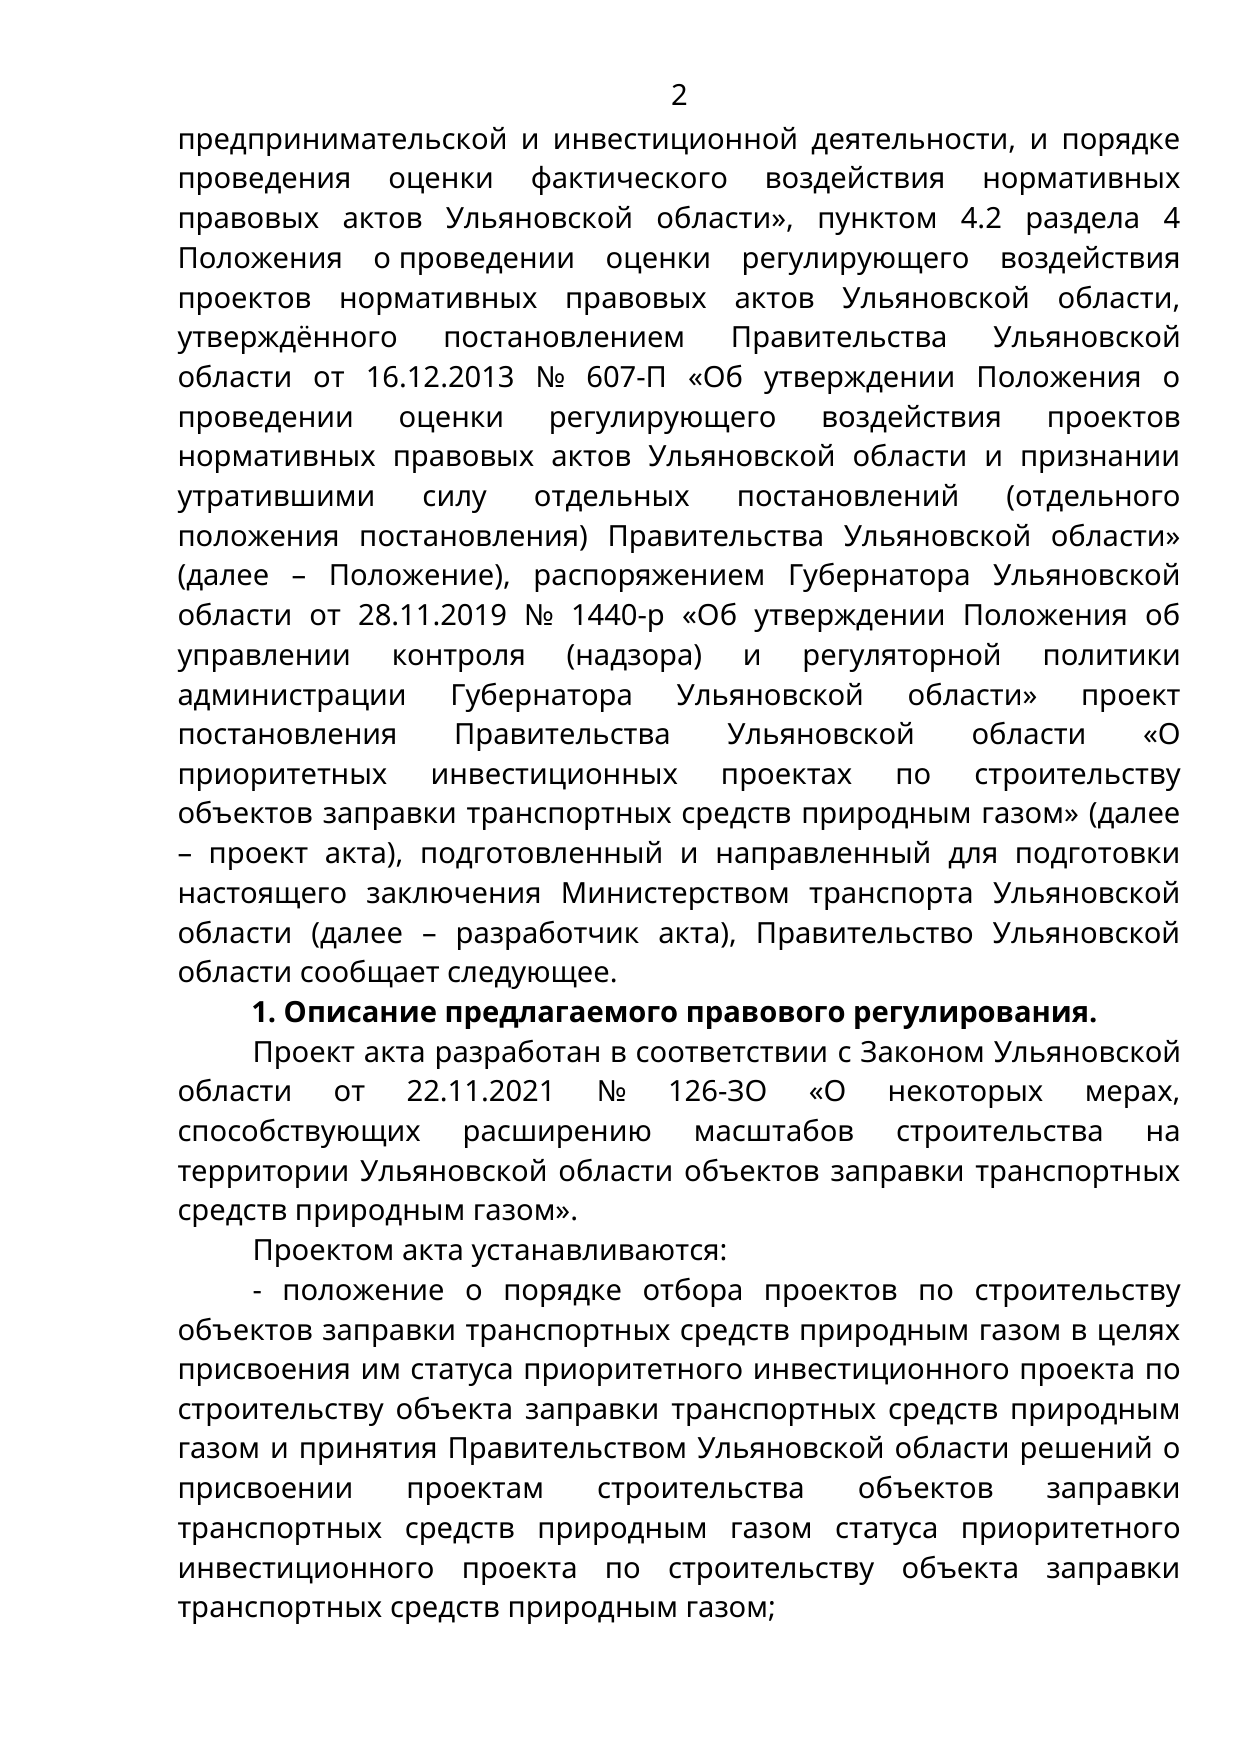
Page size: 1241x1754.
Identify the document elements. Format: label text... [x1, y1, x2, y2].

text 1. Описание предлагаемого правового регулирования. [177, 991, 1181, 1031]
text - положение о порядке отбора проектов по строительству объектов заправки транспортных средств природным газом в целях присвоения им статуса приоритетного инвестиционного проекта по строительству объекта заправки транспортных средств природным газом и принятия Правительством Ульяновской области решений о присвоении проектам строительства объектов заправки транспортных средств природным газом статуса приоритетного инвестиционного проекта по строительству объекта заправки транспортных средств природным газом; [177, 1269, 1181, 1626]
text Проектом акта устанавливаются: [177, 1229, 1181, 1269]
text Проект акта разработан в соответствии с Законом Ульяновской области от 22.11.2021 № 126-ЗО «О некоторых мерах, способствующих расширению масштабов строительства на территории Ульяновской области объектов заправки транспортных средств природным газом». [177, 1031, 1181, 1229]
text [177, 118, 1181, 991]
